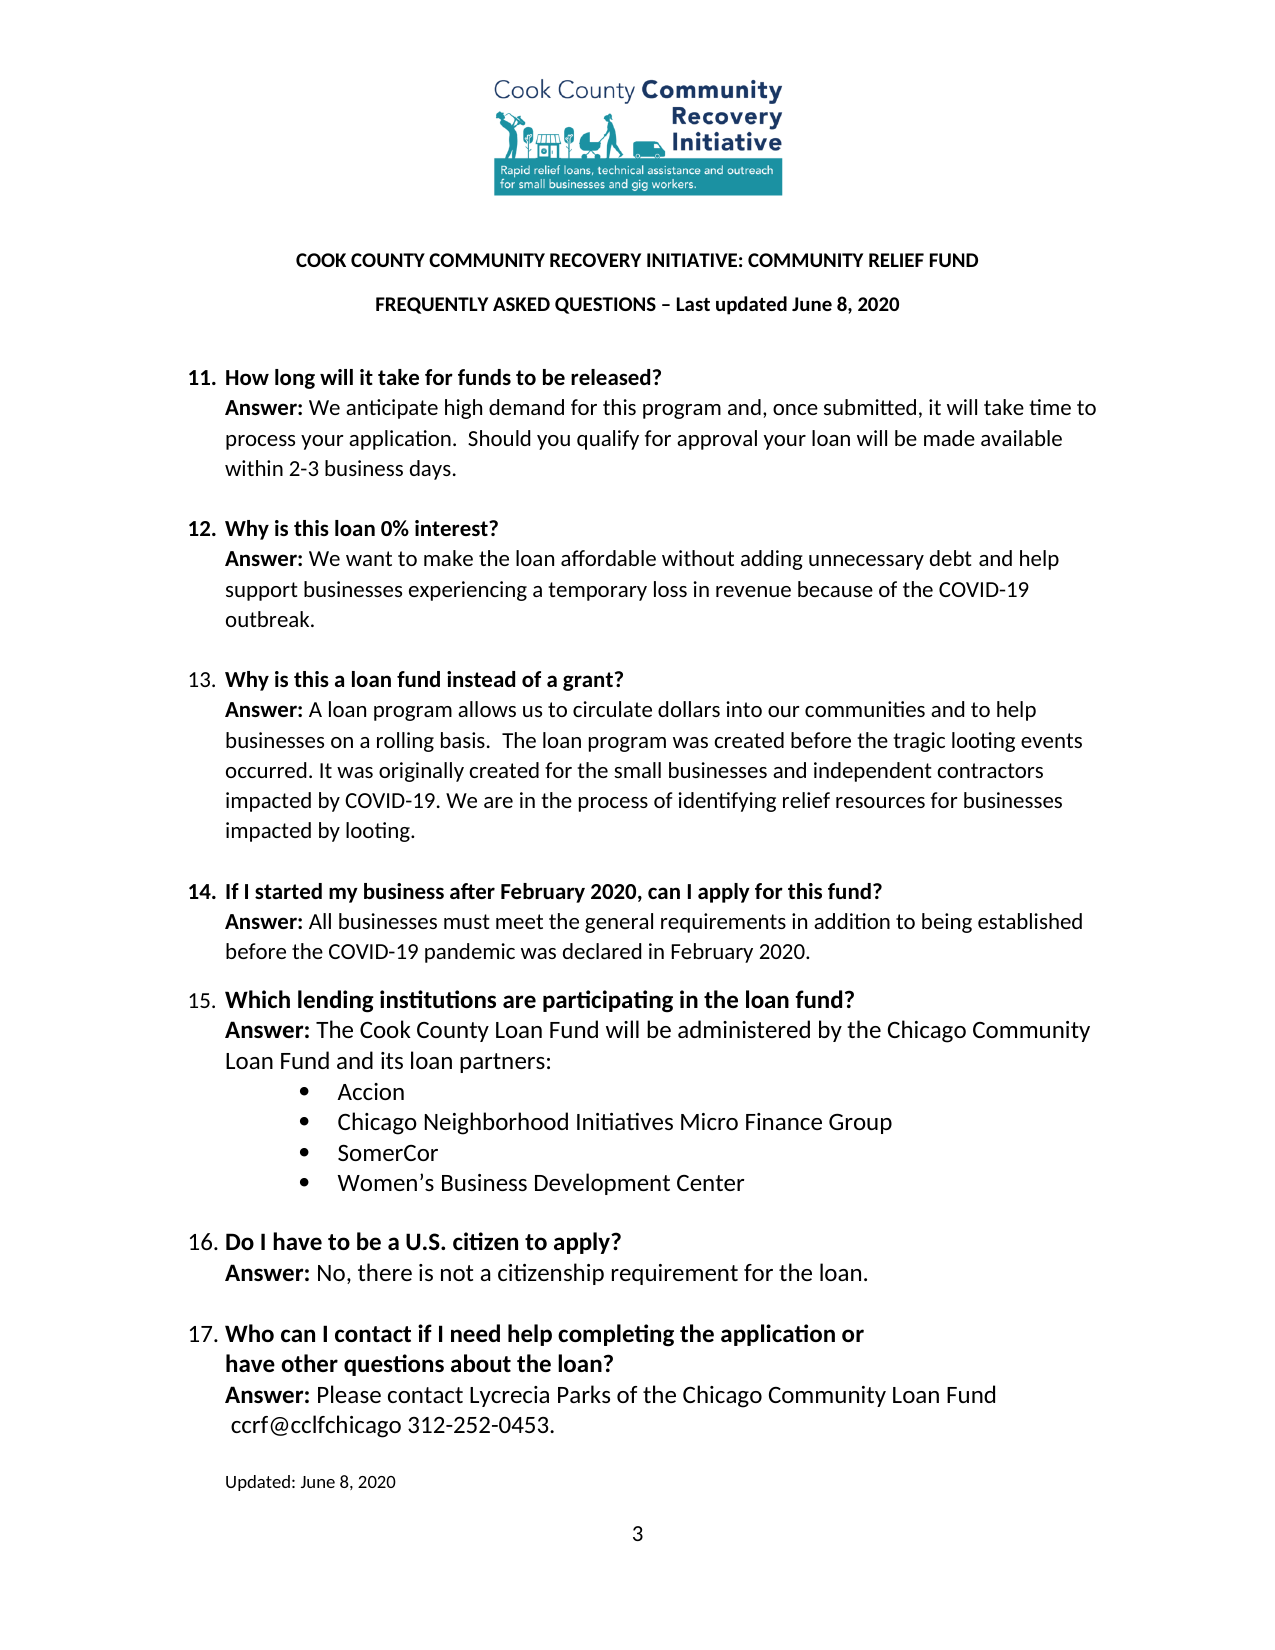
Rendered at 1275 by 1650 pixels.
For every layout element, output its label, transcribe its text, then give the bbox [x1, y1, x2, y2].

list Who can I contact if I need help completing the application or have other questions about the loan? [187, 1318, 1125, 1379]
text ccrf@cclfchicago 312-252-0453. [225, 1409, 1125, 1440]
text Answer: Please contact Lycrecia Parks of the Chicago Community Loan Fund [225, 1379, 1125, 1409]
list Why is this loan 0% interest? [187, 514, 1125, 542]
list Answer: We anticipate high demand for this program and, once submitted, it will take time to process your application. Should you qualify for approval your loan will be made available within 2-3 business days. [225, 393, 1125, 482]
list Chicago Neighborhood Initiatives Micro Finance Group [300, 1106, 1125, 1137]
text Updated: June 8, 2020 [225, 1471, 1125, 1493]
list SomerCor [300, 1137, 1125, 1167]
text Answer: The Cook County Loan Fund will be administered by the Chicago Community Loan Fund and its loan partners: [225, 1014, 1125, 1076]
list If I started my business after February 2020, can I apply for this fund? Answer: All businesses must meet the general requirements in addition to being established before the COVID-19 pandemic was declared in February 2020. [187, 877, 1125, 965]
picture [467, 45, 808, 229]
list Accion [300, 1076, 1125, 1106]
list Why is this a loan fund instead of a grant? Answer: A loan program allows us to circulate dollars into our communities and to help businesses on a rolling basis. The loan program was created before the tragic looting events occurred. It was originally created for the small businesses and independent contractors impacted by COVID-19. We are in the process of identifying relief resources for businesses impacted by looting. [187, 665, 1125, 874]
text Answer: No, there is not a citizenship requirement for the loan. [225, 1257, 1125, 1318]
list Do I have to be a U.S. citizen to apply? [187, 1226, 1125, 1257]
list How long will it take for funds to be released? [187, 363, 1125, 391]
list Which lending institutions are participating in the loan fund? [187, 984, 1125, 1014]
list Answer: We want to make the loan affordable without adding unnecessary debt and help support businesses experiencing a temporary loss in revenue because of the COVID-19 outbreak. [225, 544, 1125, 633]
list Women’s Business Development Center [300, 1167, 1125, 1226]
